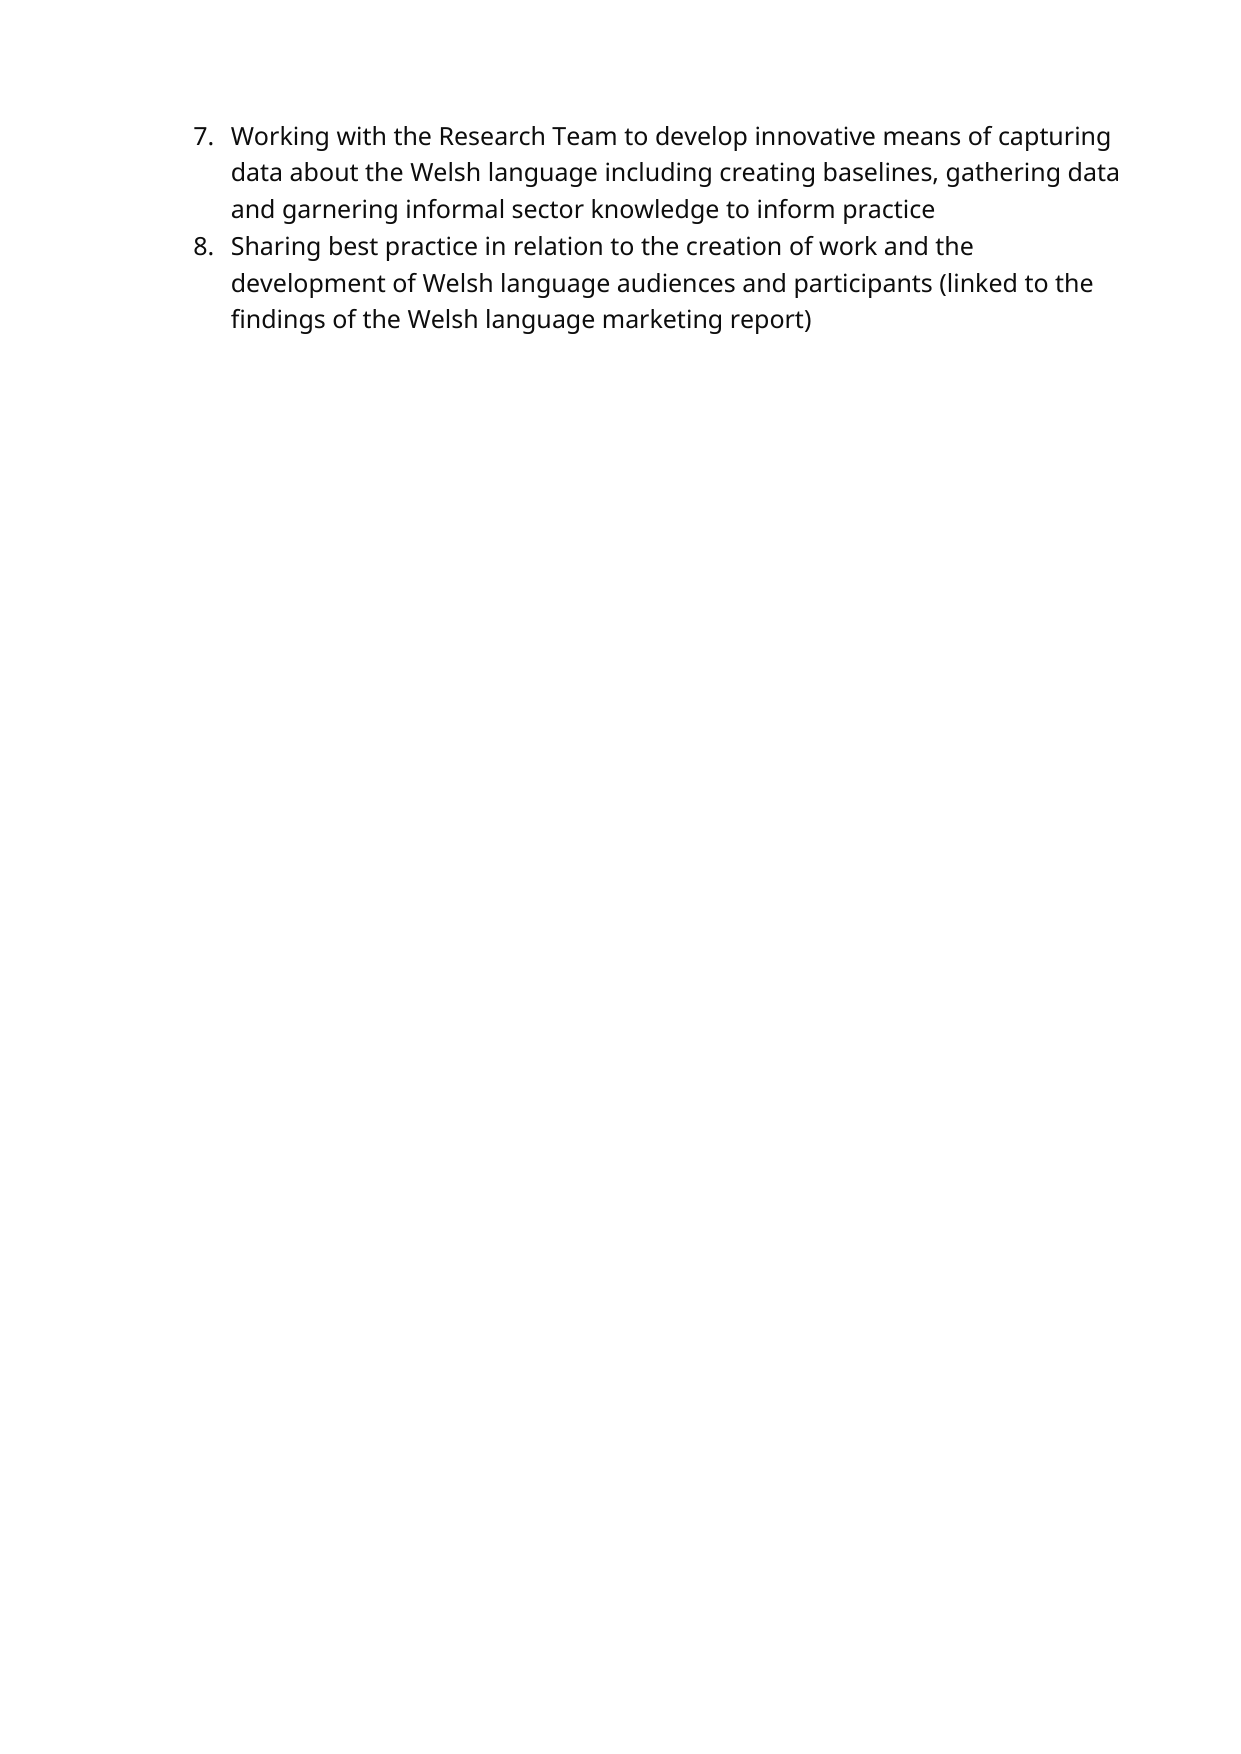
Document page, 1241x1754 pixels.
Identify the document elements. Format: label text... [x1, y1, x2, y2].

list Sharing best practice in relation to the creation of work and the development of Welsh language audiences and participants (linked to the findings of the Welsh language marketing report) [193, 228, 1122, 336]
list Working with the Research Team to develop innovative means of capturing data about the Welsh language including creating baselines, gathering data and garnering informal sector knowledge to inform practice [193, 118, 1122, 226]
